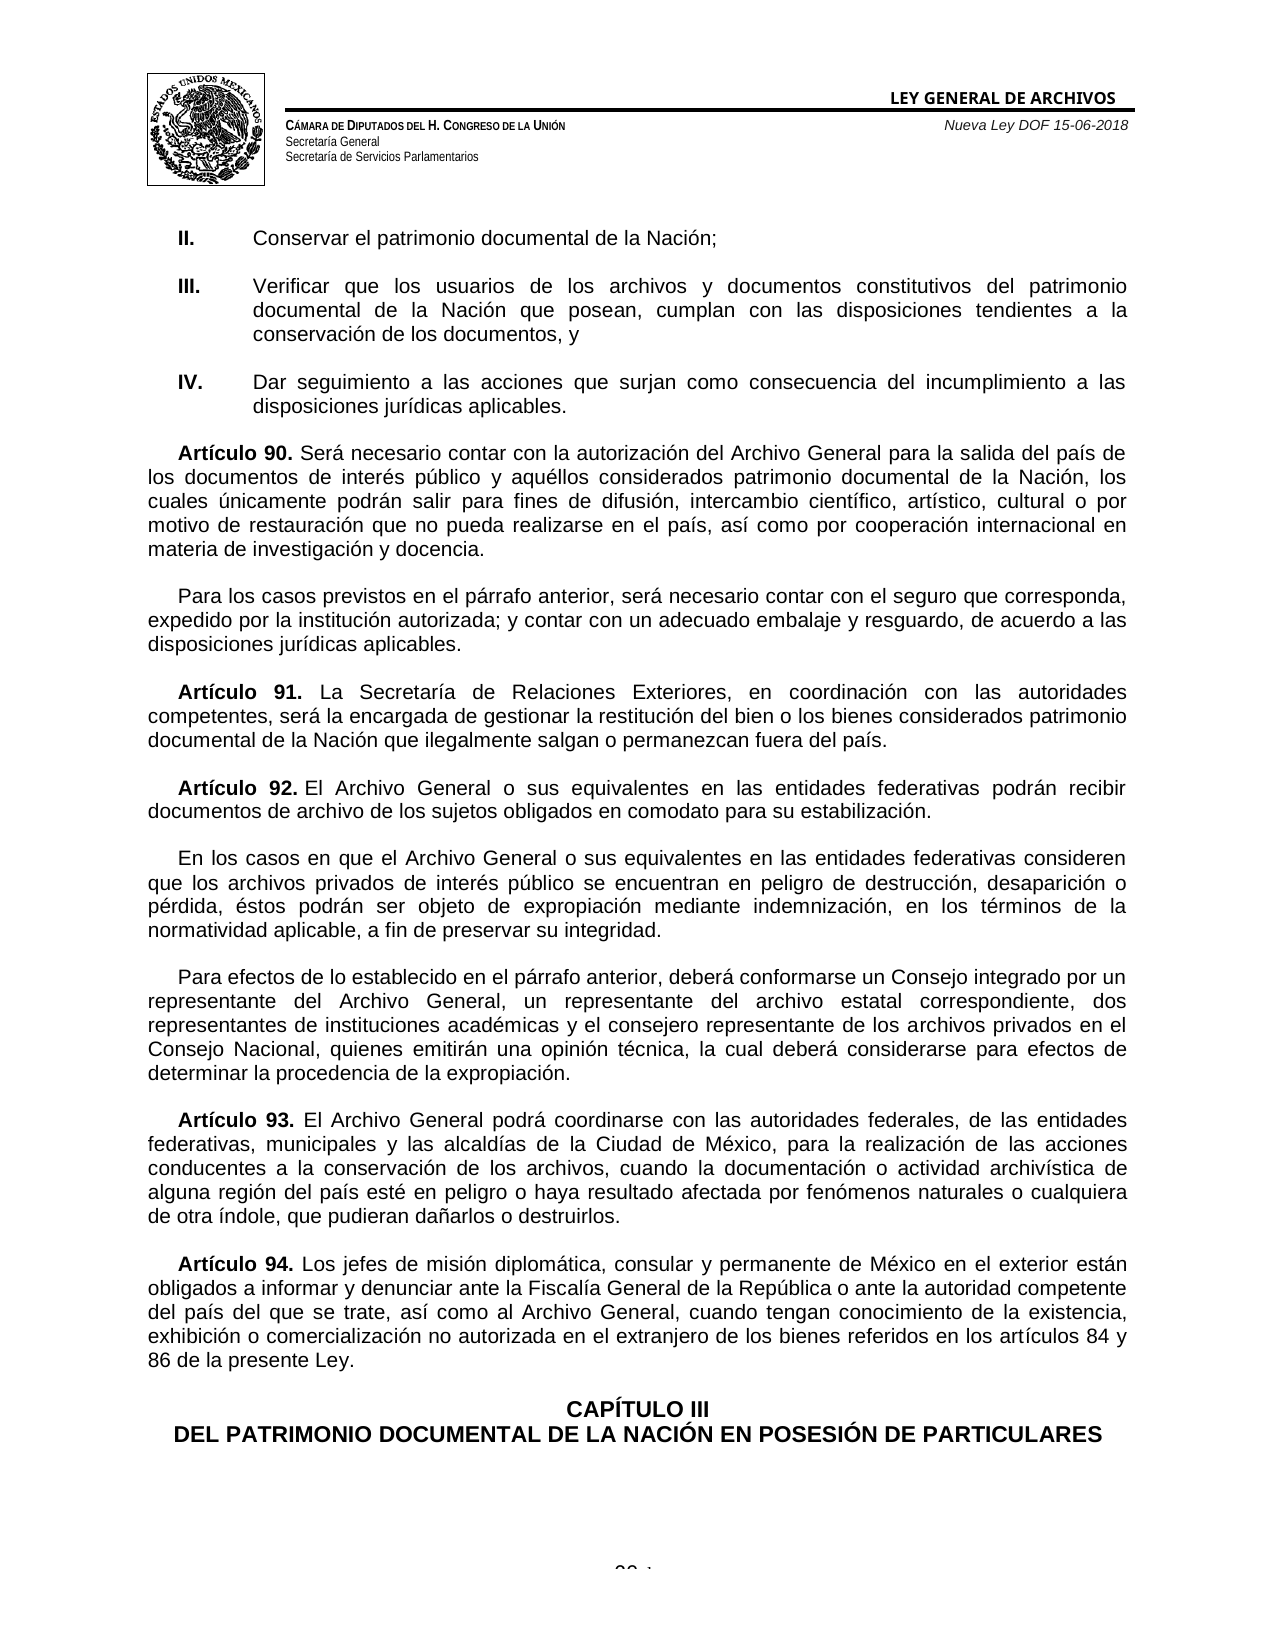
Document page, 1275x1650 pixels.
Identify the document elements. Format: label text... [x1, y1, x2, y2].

list Dar seguimiento a las acciones que surjan como consecuencia del incumplimiento a las disposiciones jurídicas aplicables. [178, 369, 1126, 417]
text Artículo 90. Será necesario contar con la autorización del Archivo General para la salida del país de los documentos de interés público y aquéllos considerados patrimonio documental de la Nación, los cuales únicamente podrán salir para fines de difusión, intercambio científico, artístico, cultural o por motivo de restauración que no pueda realizarse en el país, así como por cooperación internacional en materia de investigación y docencia. [148, 441, 1127, 560]
text Artículo 93. El Archivo General podrá coordinarse con las autoridades federales, de las entidades federativas, municipales y las alcaldías de la Ciudad de México, para la realización de las acciones conducentes a la conservación de los archivos, cuando la documentación o actividad archivística de alguna región del país esté en peligro o haya resultado afectada por fenómenos naturales o cualquiera de otra índole, que pudieran dañarlos o destruirlos. [148, 1108, 1127, 1228]
list Conservar el patrimonio documental de la Nación; [178, 226, 1148, 250]
text En los casos en que el Archivo General o sus equivalentes en las entidades federativas consideren que los archivos privados de interés público se encuentran en peligro de destrucción, desaparición o pérdida, éstos podrán ser objeto de expropiación mediante indemnización, en los términos de la normatividad aplicable, a fin de preservar su integridad. [148, 847, 1127, 942]
picture [148, 74, 264, 185]
text Artículo 94. Los jefes de misión diplomática, consular y permanente de México en el exterior están obligados a informar y denunciar ante la Fiscalía General de la República o ante la autoridad competente del país del que se trate, así como al Archivo General, cuando tengan conocimiento de la existencia, exhibición o comercialización no autorizada en el extranjero de los bienes referidos en los artículos 84 y 86 de la presente Ley. [148, 1252, 1128, 1372]
text Para efectos de lo establecido en el párrafo anterior, deberá conformarse un Consejo integrado por un representante del Archivo General, un representante del archivo estatal correspondiente, dos representantes de instituciones académicas y el consejero representante de los archivos privados en el Consejo Nacional, quienes emitirán una opinión técnica, la cual deberá considerarse para efectos de determinar la procedencia de la expropiación. [148, 966, 1127, 1084]
subtitle CAPÍTULO III [565, 1396, 711, 1422]
text Para los casos previstos en el párrafo anterior, será necesario contar con el seguro que corresponda, expedido por la institución autorizada; y contar con un adecuado embalaje y resguardo, de acuerdo a las disposiciones jurídicas aplicables. [148, 584, 1127, 656]
text Artículo 91. La Secretaría de Relaciones Exteriores, en coordinación con las autoridades competentes, será la encargada de gestionar la restitución del bien o los bienes considerados patrimonio documental de la Nación que ilegalmente salgan o permanezcan fuera del país. [148, 680, 1127, 752]
list Verificar que los usuarios de los archivos y documentos constitutivos del patrimonio documental de la Nación que posean, cumplan con las disposiciones tendientes a la conservación de los documentos, y [178, 274, 1127, 346]
text Artículo 92. El Archivo General o sus equivalentes en las entidades federativas podrán recibir documentos de archivo de los sujetos obligados en comodato para su estabilización. [148, 775, 1127, 823]
text DEL PATRIMONIO DOCUMENTAL DE LA NACIÓN EN POSESIÓN DE PARTICULARES [173, 1422, 1148, 1448]
